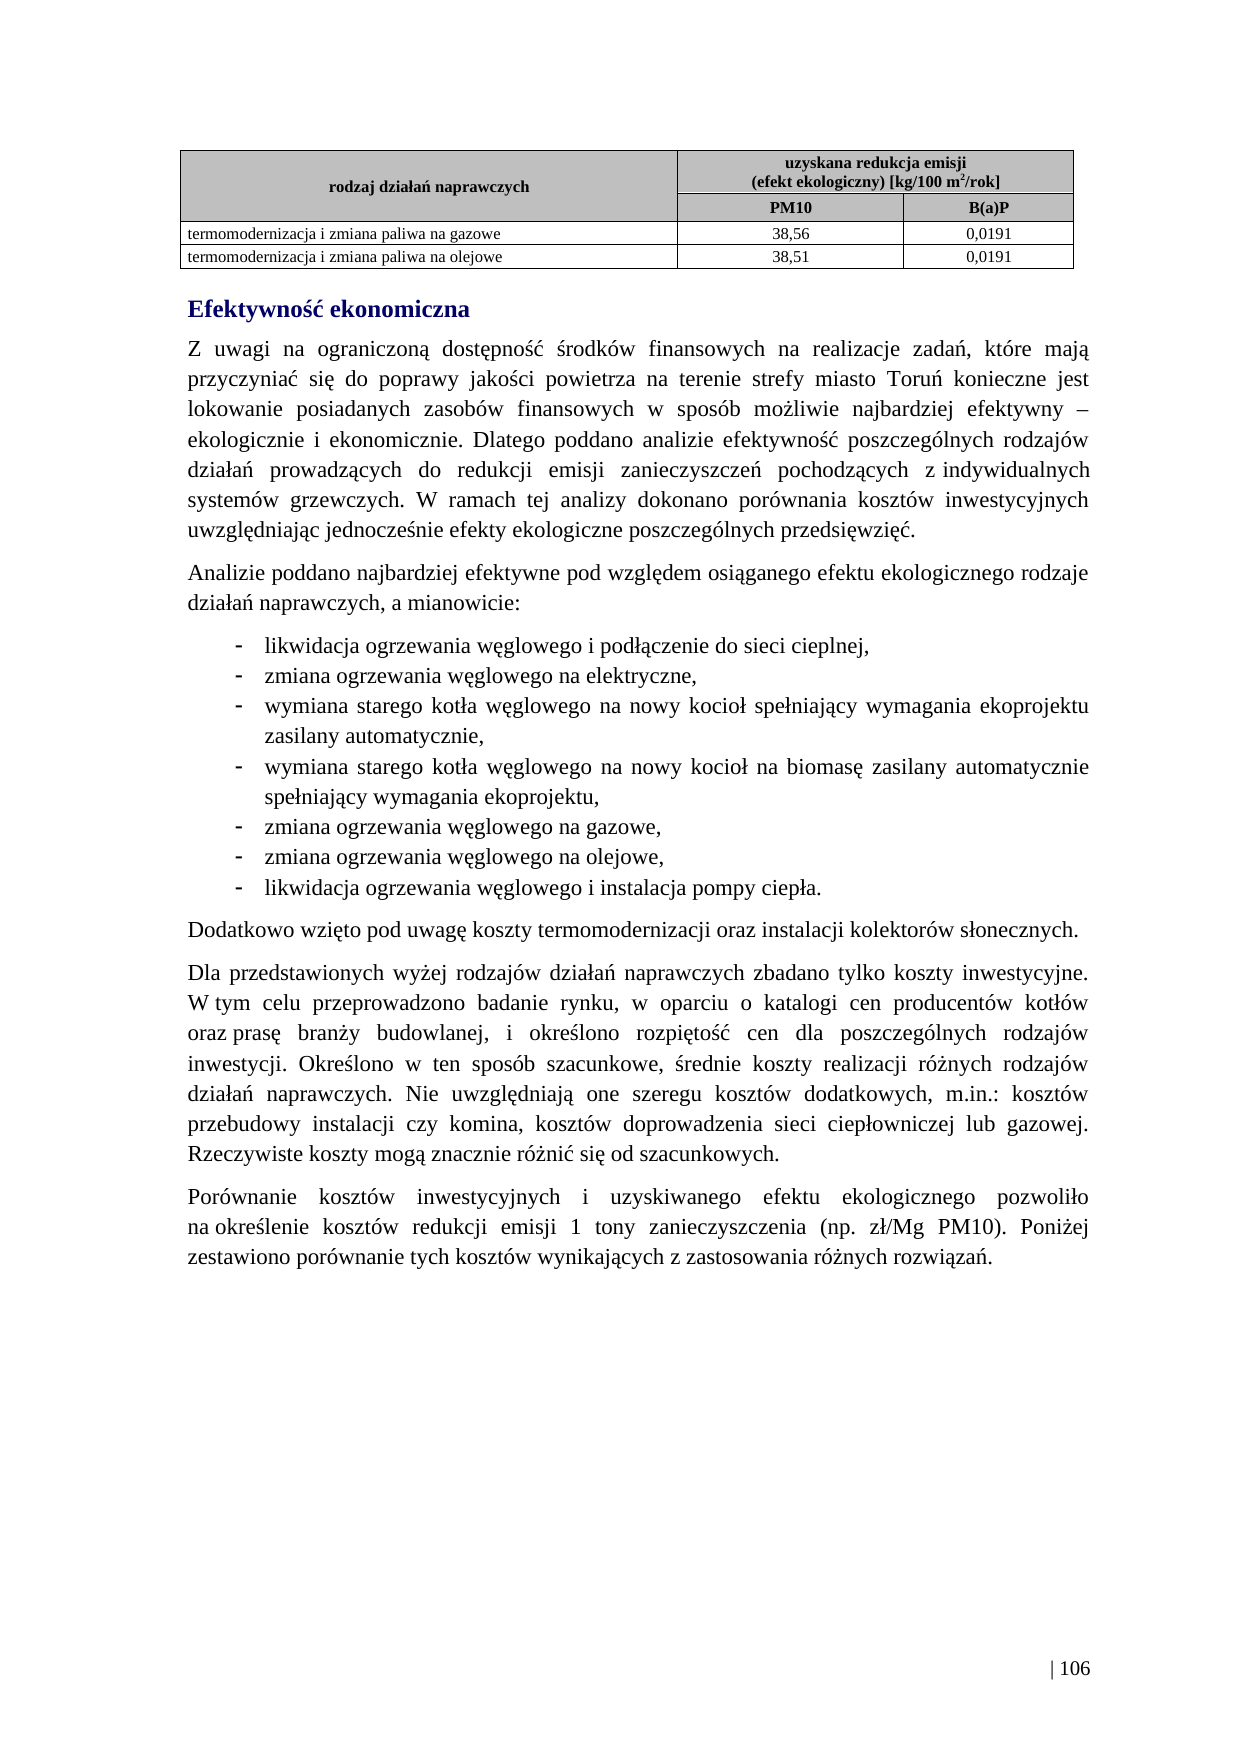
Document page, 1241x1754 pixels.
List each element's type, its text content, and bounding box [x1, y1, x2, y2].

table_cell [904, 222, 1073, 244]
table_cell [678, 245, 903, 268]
list likwidacja ogrzewania węglowego i instalacja pompy ciepła. [235, 874, 1090, 900]
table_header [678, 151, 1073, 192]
list wymiana starego kotła węglowego na nowy kocioł spełniający wymagania ekoprojektu zasilany automatycznie, [235, 692, 1090, 749]
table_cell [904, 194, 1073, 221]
text Efektywność ekonomiczna [187, 294, 1090, 323]
list zmiana ogrzewania węglowego na olejowe, [235, 843, 1090, 870]
text Porównanie kosztów inwestycyjnych i uzyskiwanego efektu ekologicznego pozwoliło na określenie kosztów redukcji emisji 1 tony zanieczyszczenia (np. zł/Mg PM10). Poniżej zestawiono porównanie tych kosztów wynikających z zastosowania różnych rozwiązań. [187, 1183, 1090, 1270]
list zmiana ogrzewania węglowego na gazowe, [235, 813, 1090, 839]
list wymiana starego kotła węglowego na nowy kocioł na biomasę zasilany automatycznie spełniający wymagania ekoprojektu, [235, 753, 1090, 809]
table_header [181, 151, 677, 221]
text Z uwagi na ograniczoną dostępność środków finansowych na realizacje zadań, które mają przyczyniać się do poprawy jakości powietrza na terenie strefy miasto Toruń konieczne jest lokowanie posiadanych zasobów finansowych w sposób możliwie najbardziej efektywny – ekologicznie i ekonomicznie. Dlatego poddano analizie efektywność poszczególnych rodzajów działań prowadzących do redukcji emisji zanieczyszczeń pochodzących z indywidualnych systemów grzewczych. W ramach tej analizy dokonano porównania kosztów inwestycyjnych uwzględniając jednocześnie efekty ekologiczne poszczególnych przedsięwzięć. [187, 335, 1090, 543]
text Dla przedstawionych wyżej rodzajów działań naprawczych zbadano tylko koszty inwestycyjne. W tym celu przeprowadzono badanie rynku, w oparciu o katalogi cen producentów kotłów oraz prasę branży budowlanej, i określono rozpiętość cen dla poszczególnych rodzajów inwestycji. Określono w ten sposób szacunkowe, średnie koszty realizacji różnych rodzajów działań naprawczych. Nie uwzględniają one szeregu kosztów dodatkowych, m.in.: kosztów przebudowy instalacji czy komina, kosztów doprowadzenia sieci ciepłowniczej lub gazowej. Rzeczywiste koszty mogą znacznie różnić się od szacunkowych. [187, 959, 1090, 1167]
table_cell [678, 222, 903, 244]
text Analizie poddano najbardziej efektywne pod względem osiąganego efektu ekologicznego rodzaje działań naprawczych, a mianowicie: [187, 559, 1090, 616]
list zmiana ogrzewania węglowego na elektryczne, [235, 662, 1090, 688]
text Dodatkowo wzięto pod uwagę koszty termomodernizacji oraz instalacji kolektorów słonecznych. [187, 916, 1090, 943]
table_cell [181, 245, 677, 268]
list likwidacja ogrzewania węglowego i podłączenie do sieci cieplnej, [235, 632, 1090, 658]
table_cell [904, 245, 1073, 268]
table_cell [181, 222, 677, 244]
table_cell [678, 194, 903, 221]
